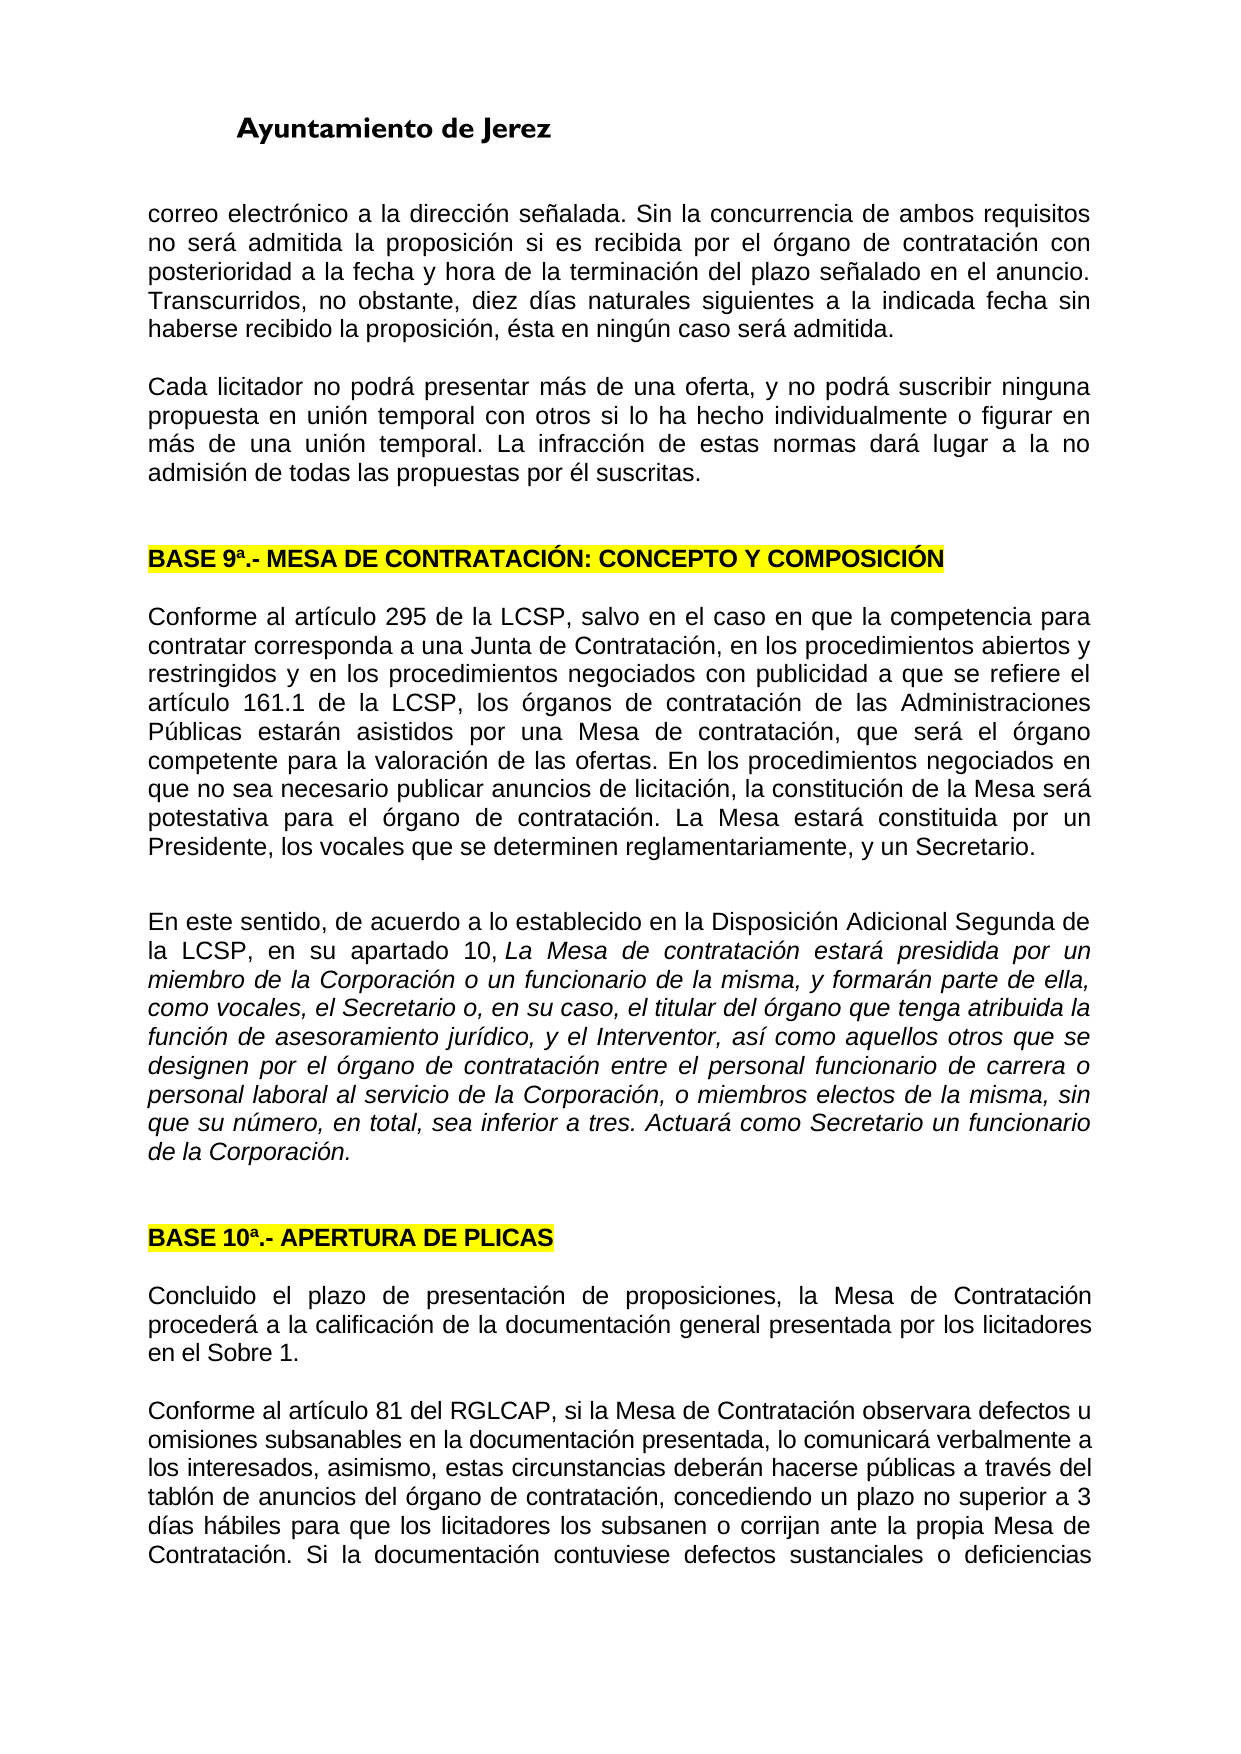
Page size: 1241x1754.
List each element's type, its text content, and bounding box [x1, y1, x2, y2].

text Conforme al artículo 295 de la LCSP, salvo en el caso en que la competencia para contratar corresponda a una Junta de Contratación, en los procedimientos abiertos y restringidos y en los procedimientos negociados con publicidad a que se refiere el artículo 161.1 de la LCSP, los órganos de contratación de las Administraciones Públicas estarán asistidos por una Mesa de contratación, que será el órgano competente para la valoración de las ofertas. En los procedimientos negociados en que no sea necesario publicar anuncios de licitación, la constitución de la Mesa será potestativa para el órgano de contratación. La Mesa estará constituida por un Presidente, los vocales que se determinen reglamentariamente, y un Secretario. [148, 602, 1092, 861]
text Concluido el plazo de presentación de proposiciones, la Mesa de Contratación procederá a la calificación de la documentación general presentada por los licitadores en el Sobre 1. [148, 1281, 1092, 1367]
text BASE 10ª.- APERTURA DE PLICAS [148, 1223, 1092, 1252]
text En este sentido, de acuerdo a lo establecido en la Disposición Adicional Segunda de la LCSP, en su apartado 10, La Mesa de contratación estará presidida por un miembro de la Corporación o un funcionario de la misma, y formarán parte de ella, como vocales, el Secretario o, en su caso, el titular del órgano que tenga atribuida la función de asesoramiento jurídico, y el Interventor, así como aquellos otros que se designen por el órgano de contratación entre el personal funcionario de carrera o personal laboral al servicio de la Corporación, o miembros electos de la misma, sin que su número, en total, sea inferior a tres. Actuará como Secretario un funcionario de la Corporación. [148, 907, 1092, 1166]
picture [147, 76, 578, 200]
text Cada licitador no podrá presentar más de una oferta, y no podrá suscribir ninguna propuesta en unión temporal con otros si lo ha hecho individualmente o figurar en más de una unión temporal. La infracción de estas normas dará lugar a la no admisión de todas las propuestas por él suscritas. [148, 372, 1092, 487]
text BASE 9ª.- MESA DE CONTRATACIÓN: CONCEPTO Y COMPOSICIÓN [148, 544, 1092, 573]
